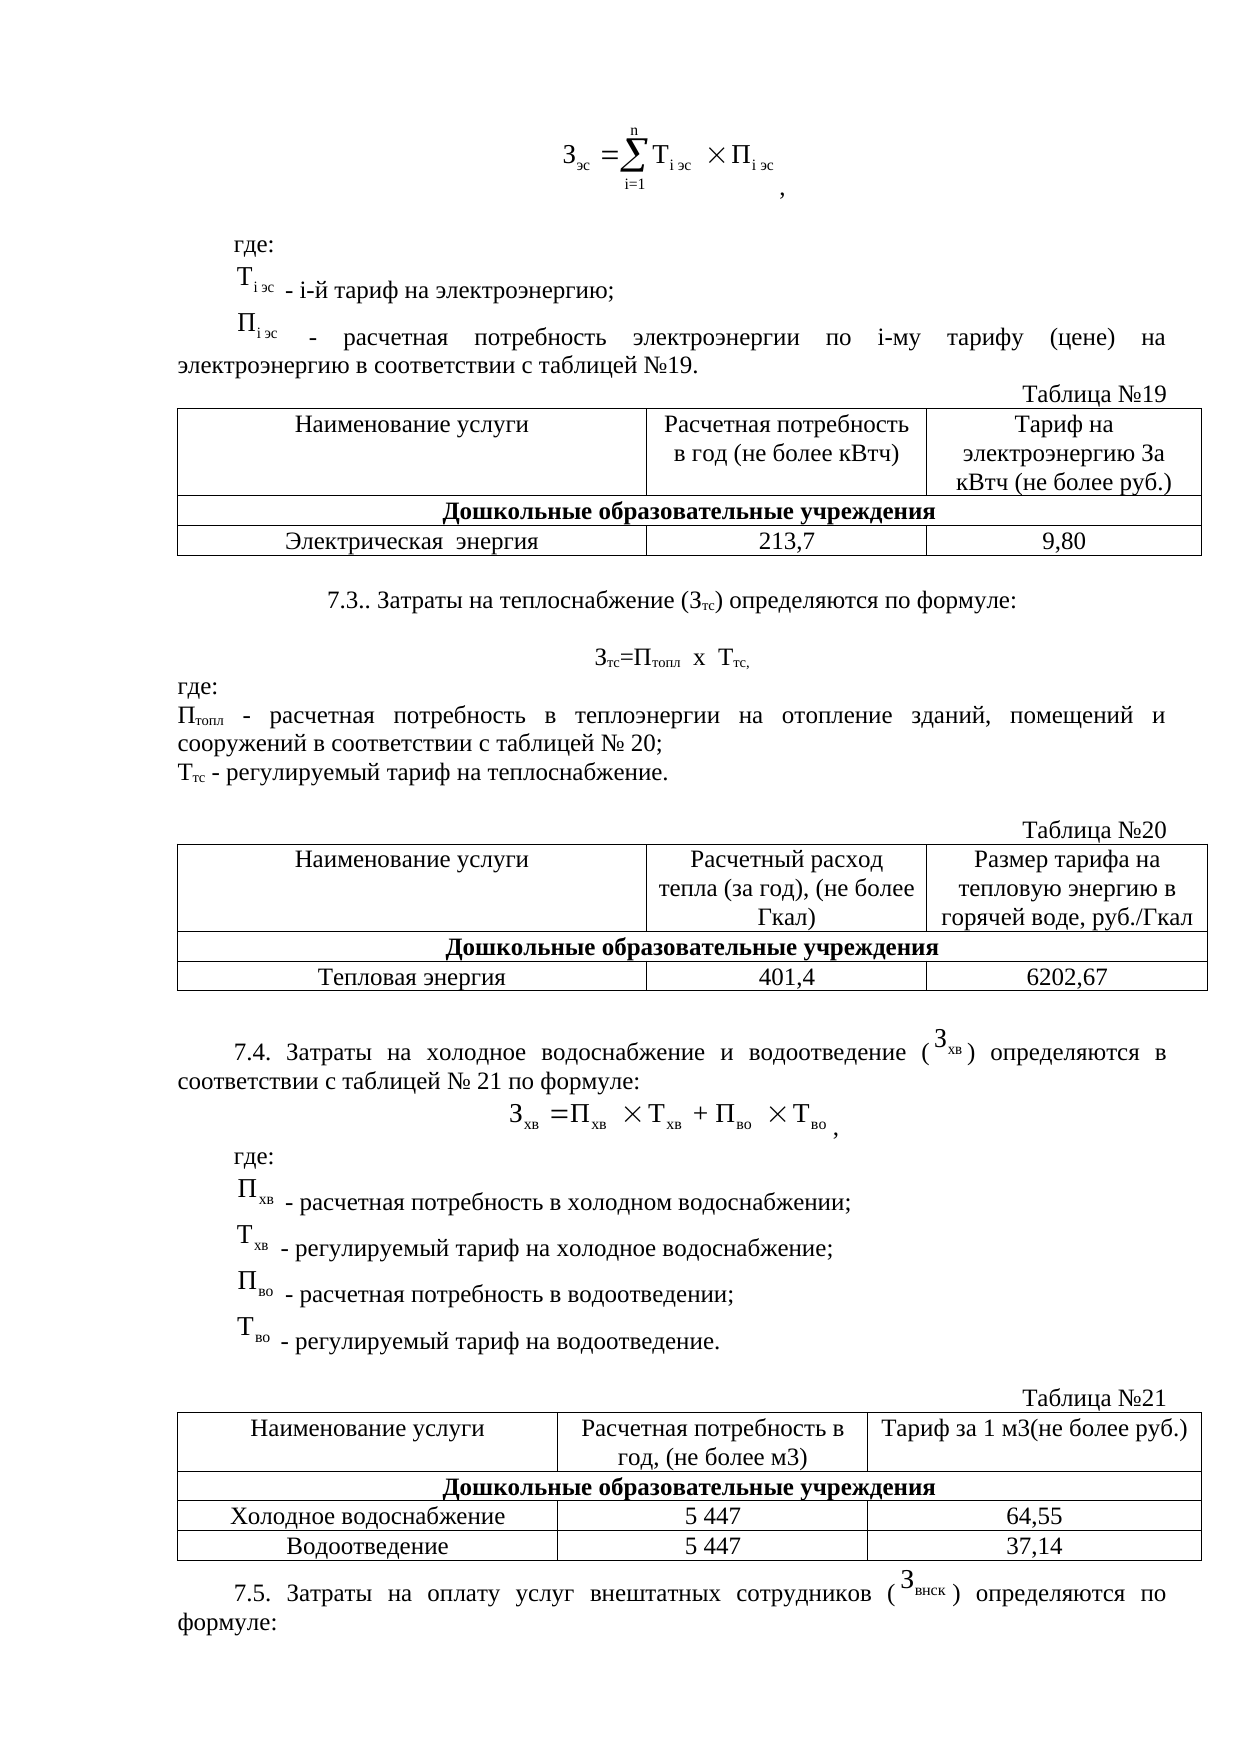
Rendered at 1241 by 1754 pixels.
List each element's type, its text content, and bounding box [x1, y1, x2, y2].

text , [177, 1095, 1167, 1141]
text - расчетная потребность в водоотведении; [177, 1262, 1167, 1308]
text Таблица №19 [158, 379, 1167, 408]
table_cell Дошкольные образовательные учреждения [178, 1472, 1201, 1500]
table_cell 6202,67 [927, 962, 1207, 990]
table_header Расчетная потребность в год (не более кВтч) [647, 409, 926, 495]
table_header Расчетная потребность в год, (не более м3) [558, 1413, 867, 1471]
table_cell Водоотведение [178, 1531, 557, 1560]
text , [177, 118, 1167, 201]
table_cell 213,7 [647, 526, 926, 555]
text - расчетная потребность в холодном водоснабжении; [177, 1170, 1167, 1216]
text - регулируемый тариф на водоотведение. [177, 1308, 1167, 1354]
table_cell Дошкольные образовательные учреждения [178, 496, 1201, 525]
table_cell 401,4 [647, 962, 926, 990]
table_cell Электрическая энергия [178, 526, 646, 555]
text где: [177, 1141, 1167, 1170]
table_header Наименование услуги [178, 845, 646, 931]
text - расчетная потребность электроэнергии по i-му тарифу (цене) на электроэнергию в соответствии с таблицей №19. [177, 304, 1167, 379]
text где: [177, 229, 1167, 258]
text Зтс=Птопл х Ттс, [177, 642, 1167, 671]
text Таблица №20 [158, 815, 1167, 843]
text Таблица №21 [158, 1383, 1167, 1412]
table_cell 64,55 [868, 1501, 1201, 1530]
table_header Наименование услуги [178, 1413, 557, 1471]
table_cell Холодное водоснабжение [178, 1501, 557, 1530]
text - i-й тариф на электроэнергию; [177, 258, 1167, 304]
table_cell 5 447 [558, 1531, 867, 1560]
table_cell Дошкольные образовательные учреждения [178, 932, 1207, 961]
text где: [177, 671, 1167, 700]
table_cell Тепловая энергия [178, 962, 646, 990]
text 7.4. Затраты на холодное водоснабжение и водоотведение () определяются в соответствии с таблицей № 21 по формуле: [177, 1020, 1167, 1095]
text 7.5. Затраты на оплату услуг внештатных сотрудников () определяются по формуле: [177, 1561, 1167, 1636]
table_header Наименование услуги [178, 409, 646, 495]
text Птопл - расчетная потребность в теплоэнергии на отопление зданий, помещений и сооружений в соответствии с таблицей № 20; [177, 700, 1167, 757]
table_header Тариф на электроэнергию За кВтч (не более руб.) [927, 409, 1201, 495]
table_cell 9,80 [927, 526, 1201, 555]
table_header Размер тарифа на тепловую энергию в горячей воде, руб./Гкал [927, 845, 1207, 931]
text - регулируемый тариф на холодное водоснабжение; [177, 1216, 1167, 1262]
table_header Расчетный расход тепла (за год), (не более Гкал) [647, 845, 926, 931]
table_header Тариф за (не более руб.) [868, 1413, 1201, 1471]
table_cell 5 447 [558, 1501, 867, 1530]
table_cell 37,14 [868, 1531, 1201, 1560]
text 7.3.. Затраты на теплоснабжение (Зтс) определяются по формуле: [177, 585, 1167, 613]
text Ттс - регулируемый тариф на теплоснабжение. [177, 757, 1167, 786]
